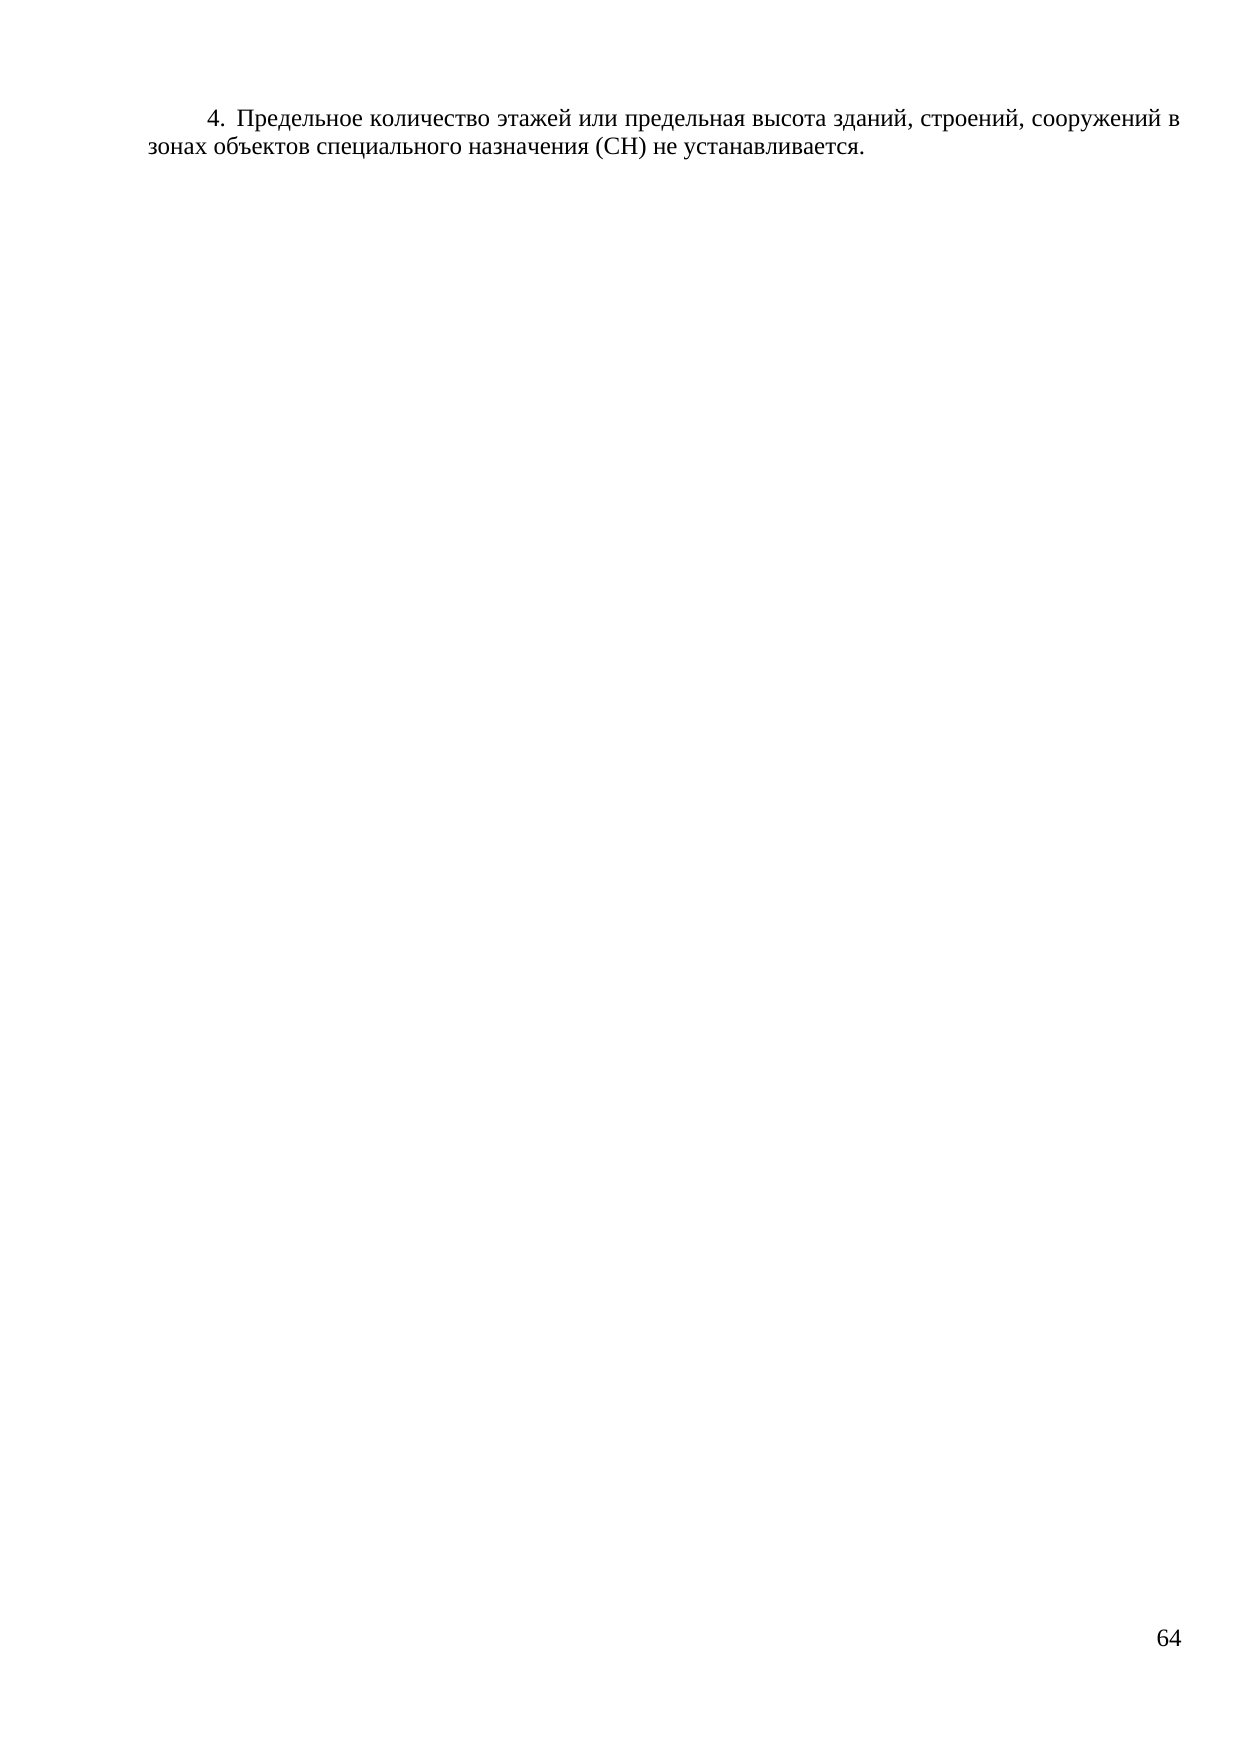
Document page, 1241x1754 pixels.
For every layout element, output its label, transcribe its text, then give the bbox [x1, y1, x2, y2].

list Предельное количество этажей или предельная высота зданий, строений, сооружений в зонах объектов специального назначения (СН) не устанавливается. [148, 103, 1181, 160]
